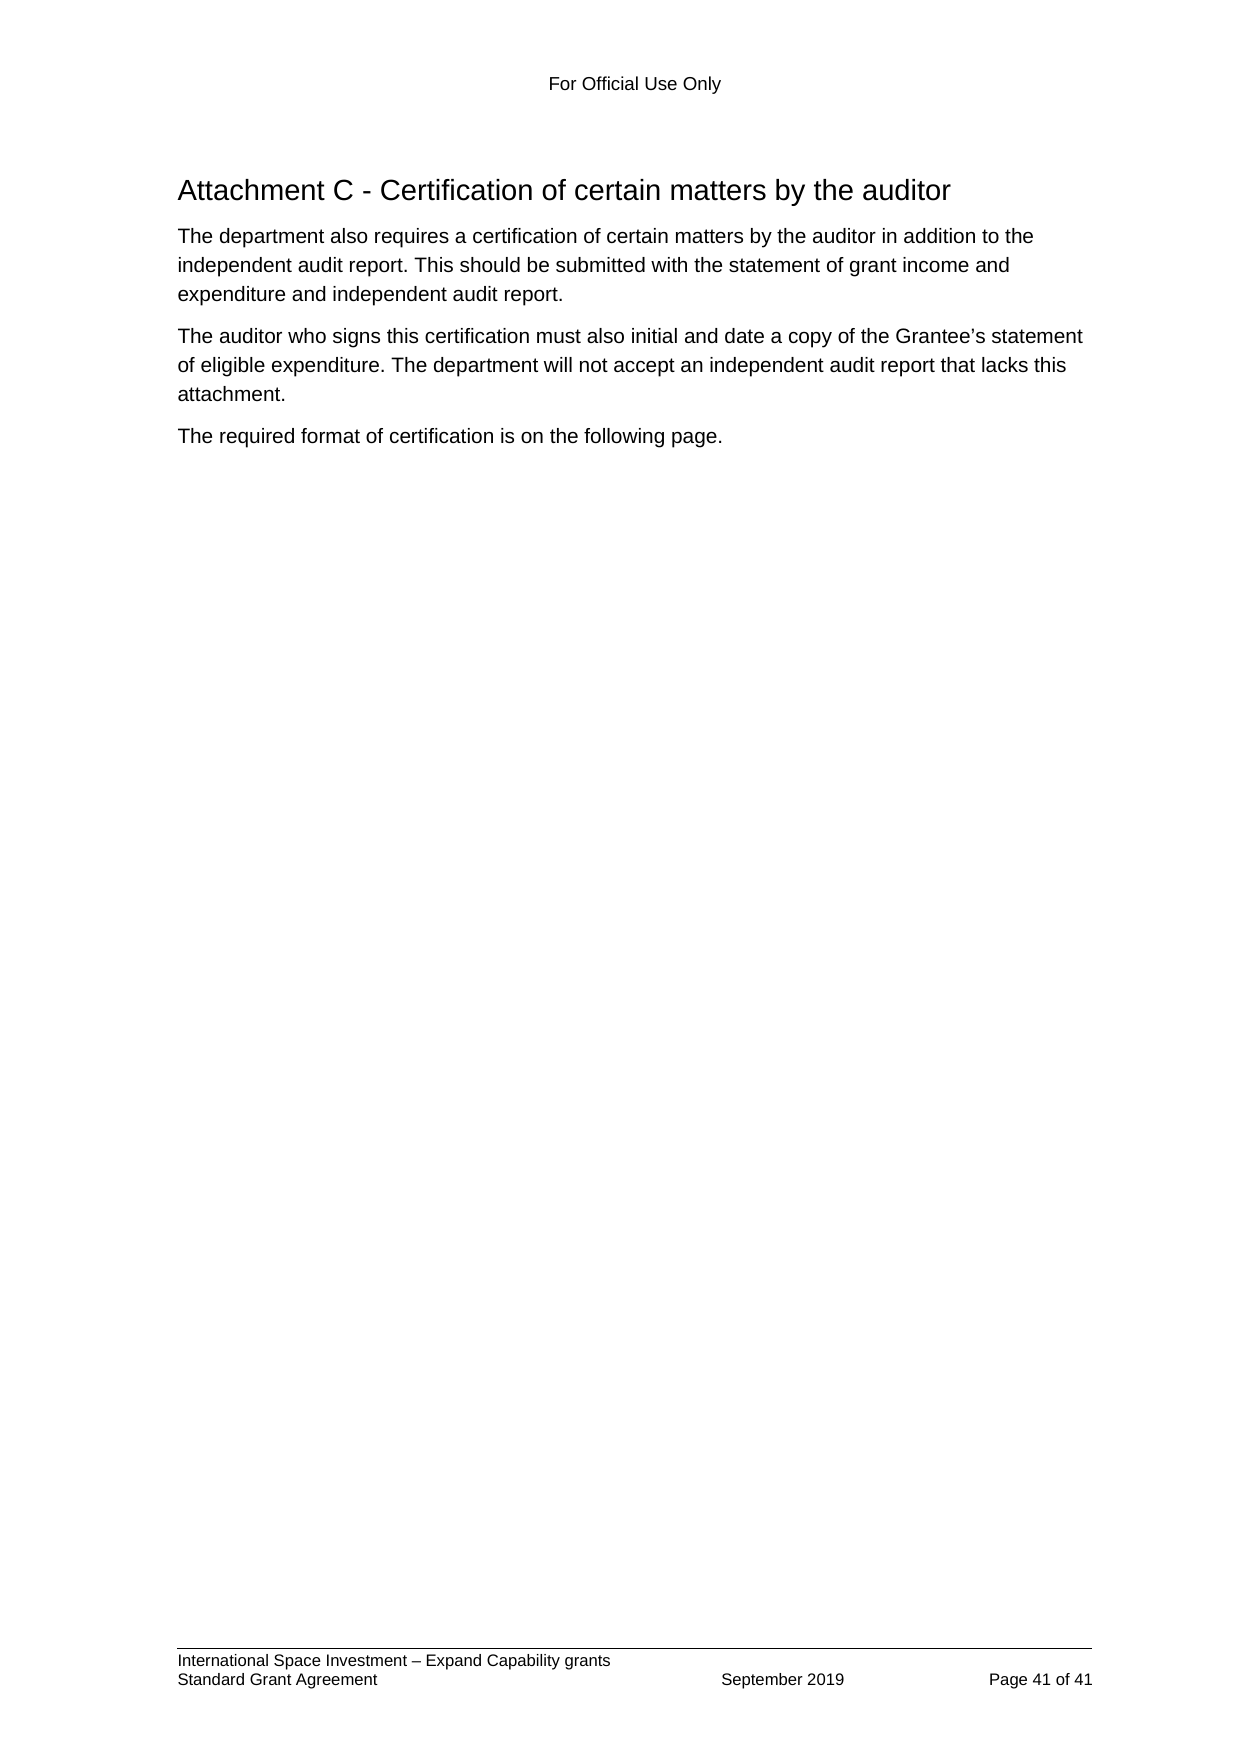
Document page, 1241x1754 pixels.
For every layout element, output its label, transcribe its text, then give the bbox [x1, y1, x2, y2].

text The department also requires a certification of certain matters by the auditor in addition to the independent audit report. This should be submitted with the statement of grant income and expenditure and independent audit report. [177, 219, 1092, 306]
text The required format of certification is on the following page. [177, 419, 1092, 448]
subtitle Attachment C - Certification of certain matters by the auditor [177, 173, 1092, 206]
text The auditor who signs this certification must also initial and date a copy of the Grantee’s statement of eligible expenditure. The department will not accept an independent audit report that lacks this attachment. [177, 319, 1092, 406]
